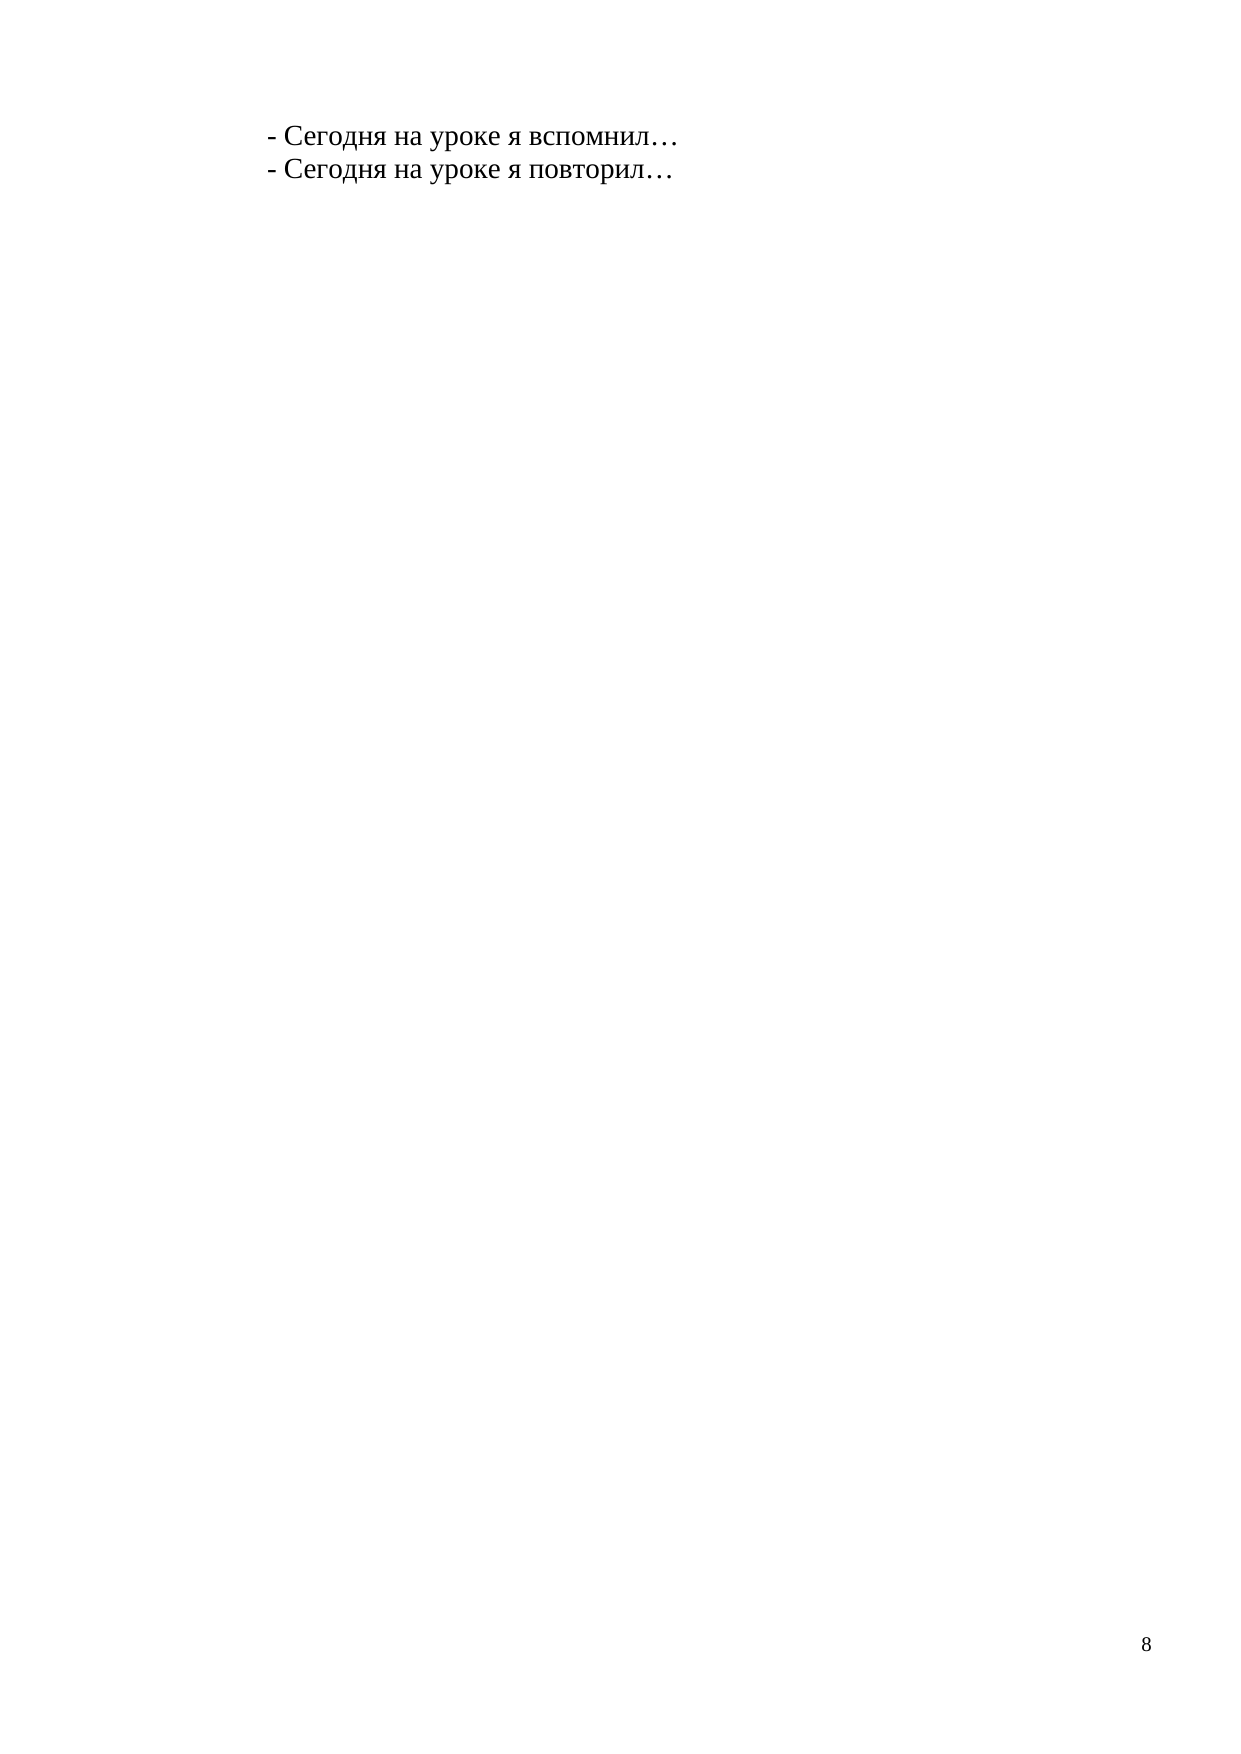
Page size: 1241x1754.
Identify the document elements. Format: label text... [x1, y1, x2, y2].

text - Сегодня на уроке я повторил… [83, 152, 1152, 185]
text - Сегодня на уроке я вспомнил… [83, 118, 1152, 152]
